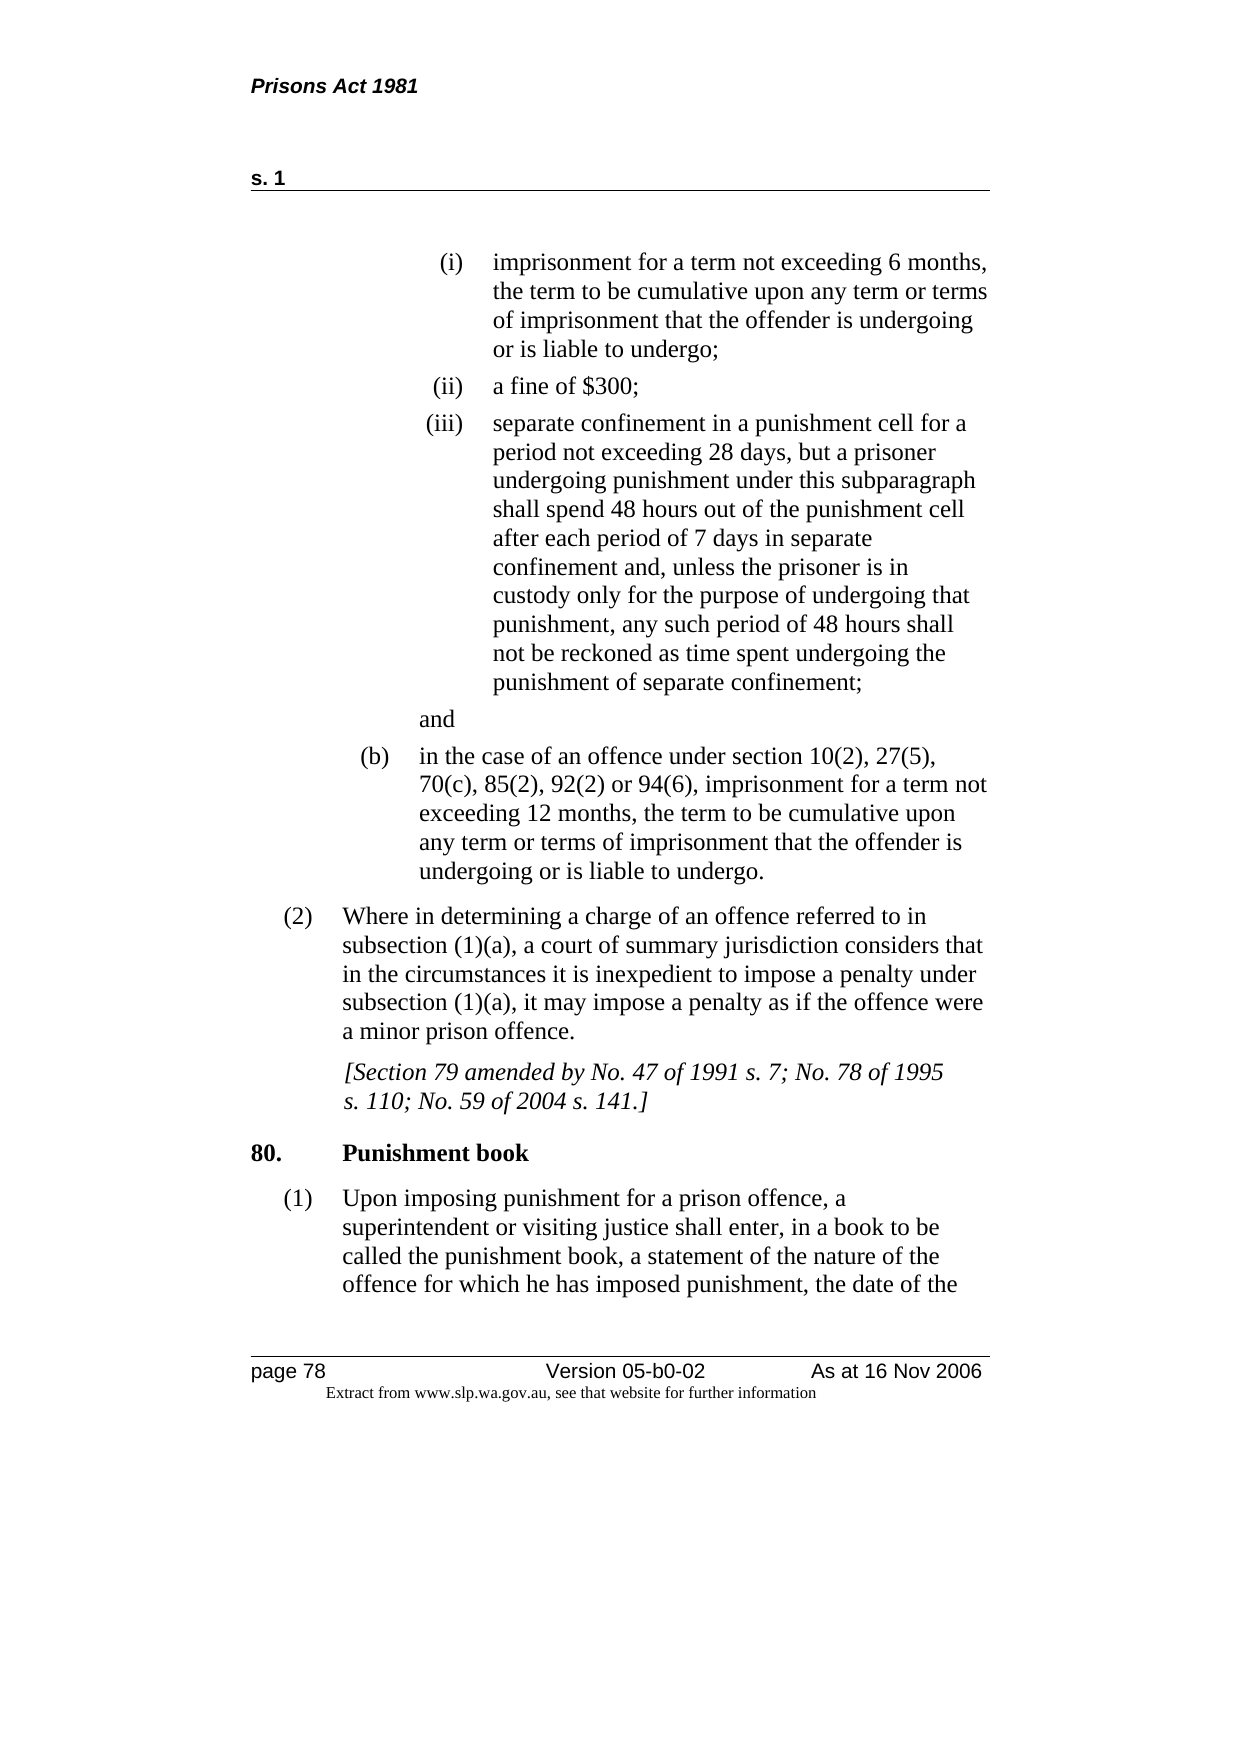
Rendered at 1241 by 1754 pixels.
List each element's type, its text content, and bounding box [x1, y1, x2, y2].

text and [251, 704, 990, 732]
text (b) in the case of an offence under section 10(2), 27(5), 70(c), 85(2), 92(2) or 94(6), imprisonment for a term not exceeding 12 months, the term to be cumulative upon any term or terms of imprisonment that the offender is undergoing or is liable to undergo. [251, 741, 990, 884]
text (ii) a fine of $300; [251, 371, 990, 399]
text (2) Where in determining a charge of an offence referred to in subsection (1)(a), a court of summary jurisdiction considers that in the circumstances it is inexpedient to impose a penalty under subsection (1)(a), it may impose a penalty as if the offence were a minor prison offence. [251, 901, 990, 1045]
text [Section 79 amended by No. 47 of 1991 s. 7; No. 78 of 1995 s. 110; No. 59 of 2004 s. 141.] [251, 1057, 990, 1115]
text (iii) separate confinement in a punishment cell for a period not exceeding 28 days, but a prisoner undergoing punishment under this subparagraph shall spend 48 hours out of the punishment cell after each period of 7 days in separate confinement and, unless the prisoner is in custody only for the purpose of undergoing that punishment, any such period of 48 hours shall not be reckoned as time spent undergoing the punishment of separate confinement; [251, 408, 990, 695]
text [251, 1183, 990, 1298]
subtitle 80. Punishment book [251, 1138, 990, 1167]
text (i) imprisonment for a term not exceeding 6 months, the term to be cumulative upon any term or terms of imprisonment that the offender is undergoing or is liable to undergo; [251, 247, 990, 362]
